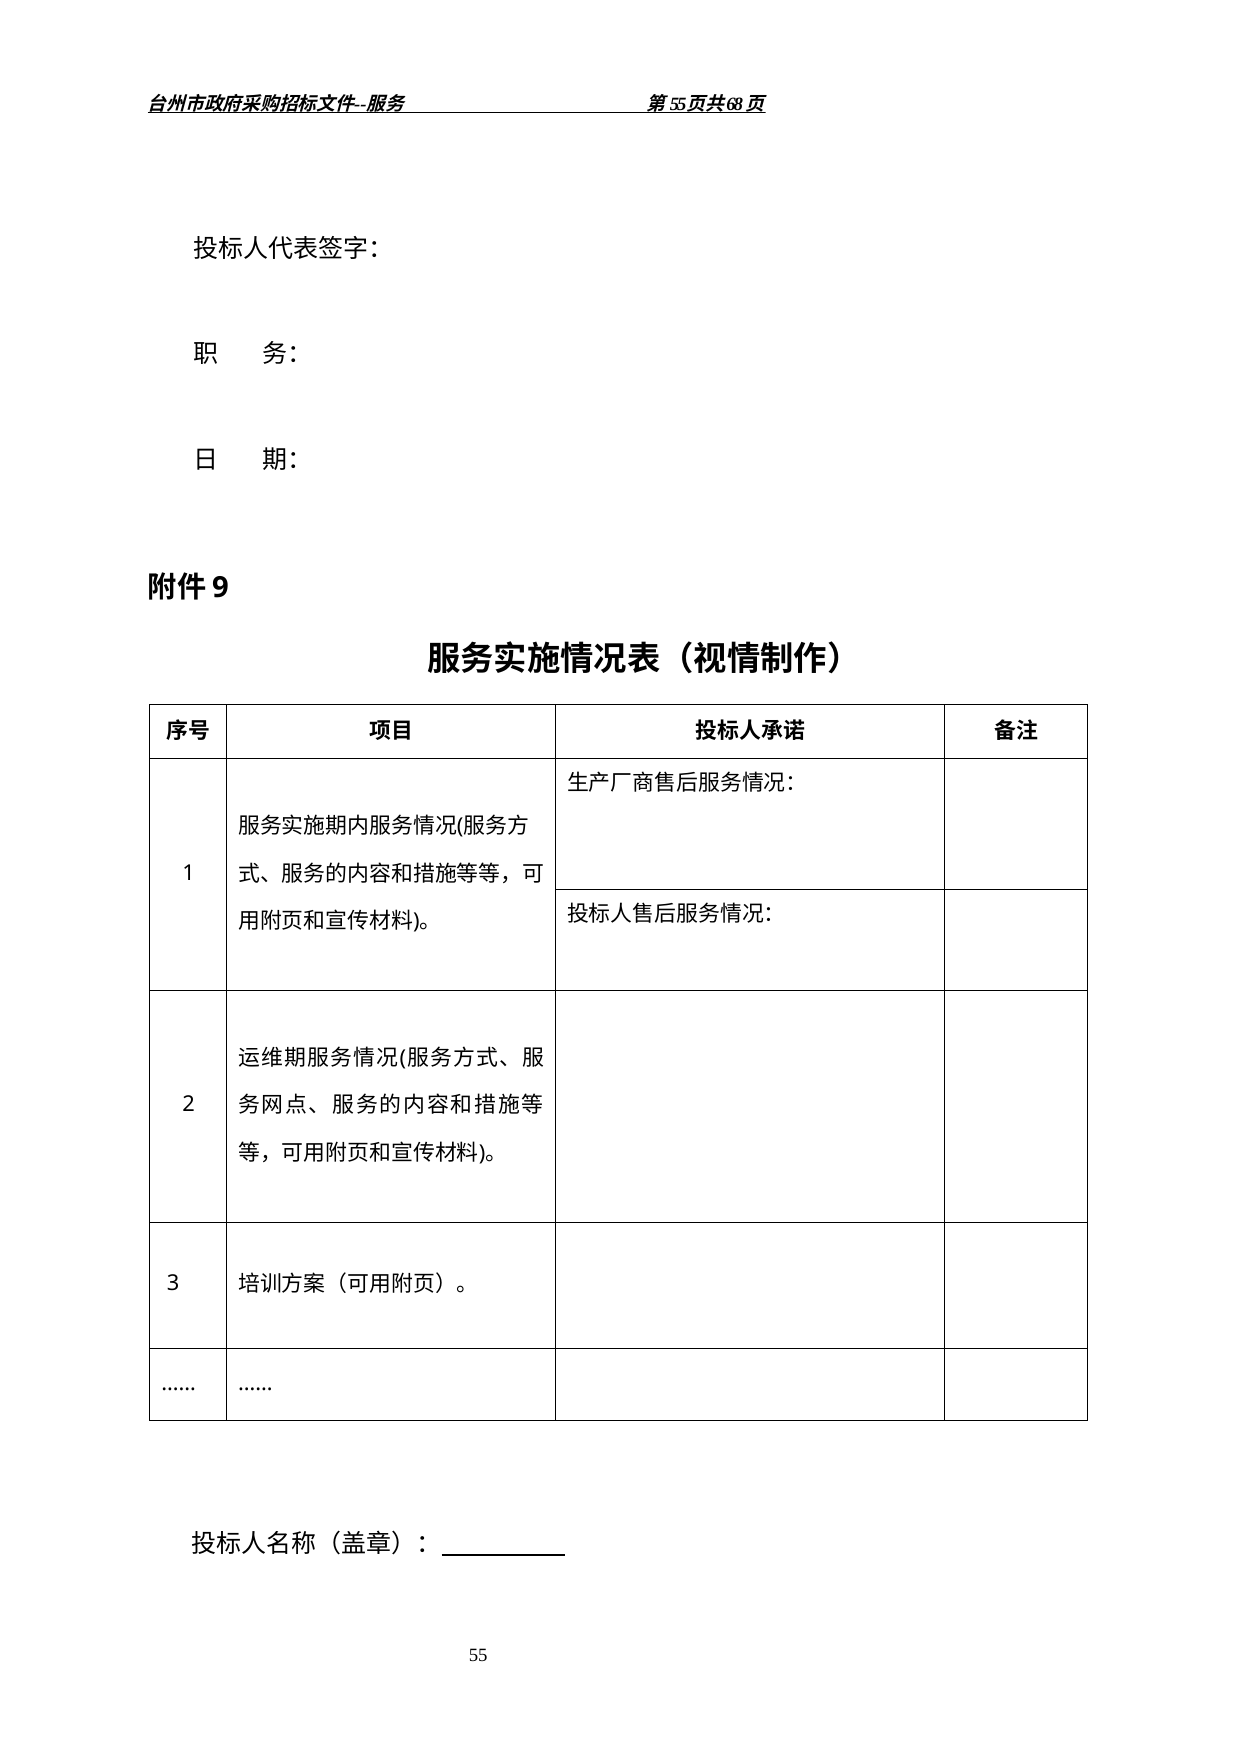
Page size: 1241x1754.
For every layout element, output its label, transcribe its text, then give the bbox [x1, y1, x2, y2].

text 投标人代表签字： [148, 228, 1089, 264]
table_cell 1 [150, 759, 226, 990]
table_header 备注 [945, 705, 1087, 758]
text 服务实施情况表（视情制作） [198, 632, 1089, 680]
table_cell [945, 1223, 1087, 1348]
text 附件9 [148, 563, 1089, 606]
table_header 序号 [150, 705, 226, 758]
table_cell 投标人售后服务情况： [556, 890, 944, 990]
table_cell [945, 991, 1087, 1222]
table_cell 3 [150, 1223, 226, 1348]
table_cell [945, 890, 1087, 990]
table_cell …… [150, 1349, 226, 1420]
table_cell [556, 1349, 944, 1420]
table_cell …… [227, 1349, 555, 1420]
table_header 投标人承诺 [556, 705, 944, 758]
text 日 期： [148, 439, 1089, 475]
table_cell [556, 991, 944, 1222]
table_cell [945, 1349, 1087, 1420]
table_cell 运维期服务情况(服务方式、服务网点、服务的内容和措施等等，可用附页和宣传材料)。 [227, 991, 555, 1222]
table_cell 2 [150, 991, 226, 1222]
table_cell 服务实施期内服务情况(服务方式、服务的内容和措施等等，可用附页和宣传材料)。 [227, 759, 555, 990]
table_header 项目 [227, 705, 555, 758]
table_cell [556, 1223, 944, 1348]
table_cell 培训方案（可用附页）。 [227, 1223, 555, 1348]
table_cell 生产厂商售后服务情况： [556, 759, 944, 889]
table_cell [945, 759, 1087, 889]
text 职 务： [148, 334, 1089, 370]
text 投标人名称（盖章）： [191, 1523, 1089, 1559]
